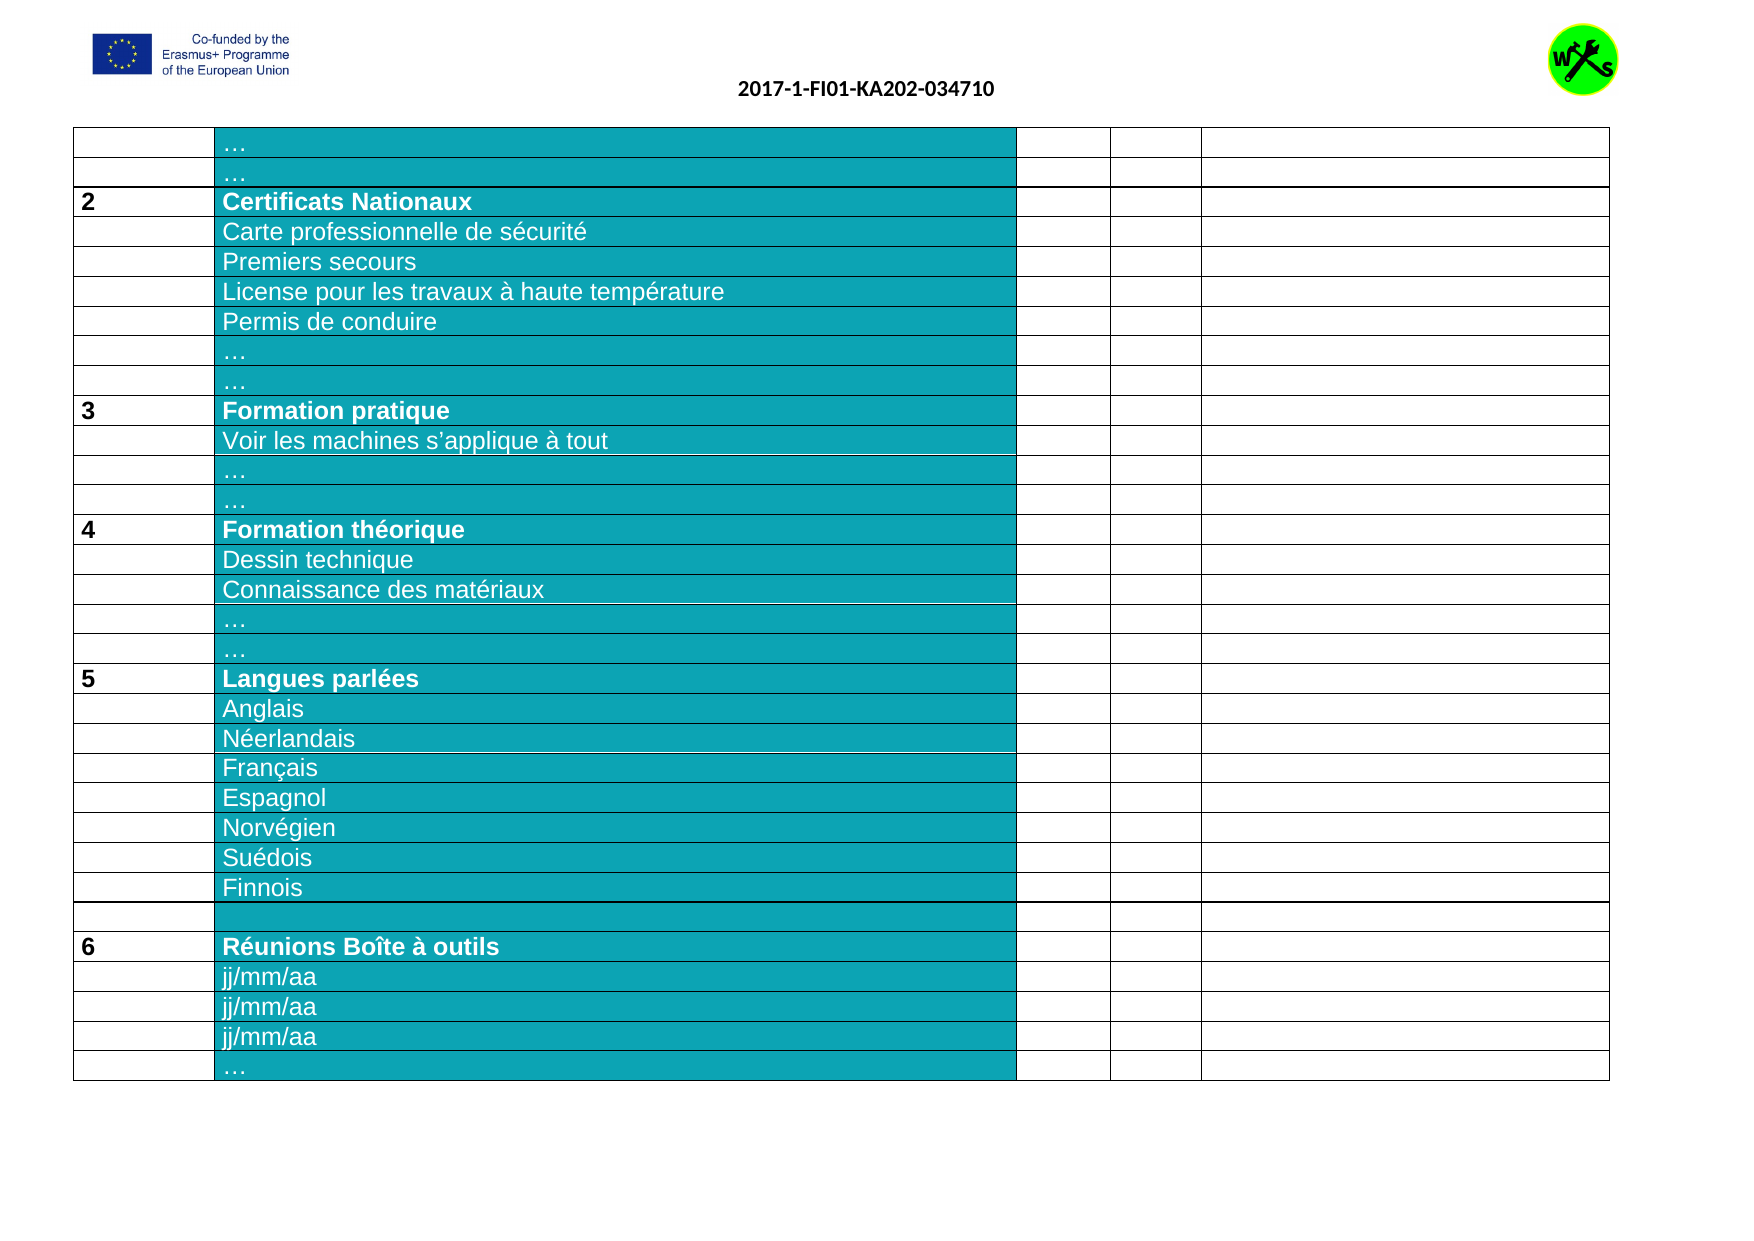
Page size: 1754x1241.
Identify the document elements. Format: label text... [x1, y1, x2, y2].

table_cell [1017, 277, 1110, 306]
table_cell [1017, 813, 1110, 842]
table_cell [1111, 277, 1201, 306]
table_cell Voir les machines s’applique à tout [215, 426, 1016, 454]
table_cell [1202, 575, 1609, 603]
table_cell [74, 1051, 214, 1080]
table_cell [1111, 515, 1201, 544]
table_cell [74, 247, 214, 276]
table_cell [1017, 873, 1110, 901]
table_cell … [215, 634, 1016, 663]
table_cell [1202, 605, 1609, 633]
table_cell [1017, 903, 1110, 931]
table_cell [74, 962, 214, 991]
picture [1547, 23, 1619, 96]
table_cell [74, 634, 214, 663]
table_cell [1017, 336, 1110, 365]
table_cell [74, 277, 214, 306]
table_cell [74, 545, 214, 574]
table_cell [1111, 664, 1201, 693]
table_cell [1111, 217, 1201, 246]
table_cell [74, 426, 214, 454]
table_cell Réunions Boîte à outils [215, 932, 1016, 961]
table_cell Connaissance des matériaux [215, 575, 1016, 603]
table_cell 6 [74, 932, 214, 961]
table_cell [1202, 336, 1609, 365]
table_cell [1202, 634, 1609, 663]
table_cell [74, 783, 214, 812]
table_cell [1202, 307, 1609, 335]
table_cell [1202, 426, 1609, 454]
table_cell [1111, 575, 1201, 603]
table_cell [74, 217, 214, 246]
table_cell [215, 903, 1016, 931]
table_cell [1202, 485, 1609, 514]
table_cell Permis de conduire [215, 307, 1016, 335]
table_cell jj/mm/aa [215, 992, 1016, 1021]
table_cell [1202, 694, 1609, 723]
table_cell [1111, 754, 1201, 782]
table_cell [1202, 366, 1609, 395]
table_cell [1202, 664, 1609, 693]
table_cell [1202, 962, 1609, 991]
table_cell [74, 992, 214, 1021]
table_cell [1111, 903, 1201, 931]
table_cell [74, 336, 214, 365]
table_cell [1111, 605, 1201, 633]
table_cell [74, 575, 214, 603]
table_cell Français [215, 754, 1016, 782]
table_cell [1017, 1022, 1110, 1050]
table_cell [1017, 694, 1110, 723]
table_cell [1111, 247, 1201, 276]
table_cell [74, 843, 214, 872]
table_cell Formation pratique [215, 396, 1016, 425]
table_cell Premiers secours [215, 247, 1016, 276]
table_cell … [215, 1051, 1016, 1080]
table_cell [1017, 992, 1110, 1021]
table_cell [1017, 664, 1110, 693]
table_cell [1202, 217, 1609, 246]
table_cell [1017, 158, 1110, 186]
table_cell Anglais [215, 694, 1016, 723]
table_cell [1202, 158, 1609, 186]
table_cell [74, 754, 214, 782]
table_cell [1017, 396, 1110, 425]
table_cell … [215, 366, 1016, 395]
table_cell [1017, 217, 1110, 246]
table_cell [1202, 992, 1609, 1021]
table_cell [74, 605, 214, 633]
table_cell [1202, 932, 1609, 961]
table_cell [74, 158, 214, 186]
table_cell [1111, 724, 1201, 752]
table_cell [74, 813, 214, 842]
table_cell jj/mm/aa [215, 962, 1016, 991]
table_cell [1202, 1022, 1609, 1050]
table_cell [1202, 873, 1609, 901]
table_cell [1017, 426, 1110, 454]
table_cell Langues parlées [215, 664, 1016, 693]
table_cell Formation théorique [215, 515, 1016, 544]
table_cell [1111, 426, 1201, 454]
table_cell 3 [74, 396, 214, 425]
table_cell Certificats Nationaux [215, 188, 1016, 216]
table_cell [1202, 515, 1609, 544]
table_cell [1111, 1022, 1201, 1050]
table_cell [1111, 545, 1201, 574]
table_cell [1111, 962, 1201, 991]
table_cell [1017, 128, 1110, 157]
table_cell [1017, 366, 1110, 395]
table_cell [1111, 336, 1201, 365]
table_cell [1017, 247, 1110, 276]
table_cell … [215, 128, 1016, 157]
table_cell [1111, 366, 1201, 395]
table_cell License pour les travaux à haute température [215, 277, 1016, 306]
table_cell [1111, 158, 1201, 186]
table_cell [1111, 485, 1201, 514]
table_cell [1111, 992, 1201, 1021]
table_cell [1111, 456, 1201, 484]
table_cell [74, 366, 214, 395]
table_cell … [215, 456, 1016, 484]
table_cell [74, 128, 214, 157]
table_cell [74, 724, 214, 752]
table_cell [1202, 396, 1609, 425]
table_cell [74, 307, 214, 335]
table_cell [1017, 515, 1110, 544]
table_cell [74, 903, 214, 931]
table_cell [1017, 962, 1110, 991]
table_cell [1202, 247, 1609, 276]
table_cell Espagnol [215, 783, 1016, 812]
table_cell [1202, 128, 1609, 157]
table_cell [1202, 277, 1609, 306]
table_cell [74, 456, 214, 484]
table_cell [1111, 932, 1201, 961]
table_cell Néerlandais [215, 724, 1016, 752]
table_cell [1202, 1051, 1609, 1080]
table_cell [1111, 843, 1201, 872]
table_cell [1202, 903, 1609, 931]
table_cell [1202, 724, 1609, 752]
table_cell [1202, 843, 1609, 872]
table_cell [1017, 634, 1110, 663]
table_cell 2 [74, 188, 214, 216]
table_cell [1017, 843, 1110, 872]
table_cell [1017, 545, 1110, 574]
table_cell [1017, 485, 1110, 514]
table_cell Finnois [215, 873, 1016, 901]
table_cell [1017, 605, 1110, 633]
table_cell [1202, 456, 1609, 484]
table_cell … [215, 485, 1016, 514]
picture [80, 22, 299, 86]
table_cell jj/mm/aa [215, 1022, 1016, 1050]
table_cell [1111, 396, 1201, 425]
table_cell [74, 485, 214, 514]
table_cell [1111, 783, 1201, 812]
table_cell [1111, 188, 1201, 216]
table_cell [1017, 456, 1110, 484]
table_cell [1111, 1051, 1201, 1080]
table_cell Suédois [215, 843, 1016, 872]
table_cell 4 [74, 515, 214, 544]
table_cell 5 [74, 664, 214, 693]
table_cell [1111, 813, 1201, 842]
table_cell [1111, 694, 1201, 723]
table_cell Dessin technique [215, 545, 1016, 574]
table_cell Norvégien [215, 813, 1016, 842]
table_cell [74, 873, 214, 901]
table_cell [1202, 754, 1609, 782]
table_cell [1111, 873, 1201, 901]
table_cell [1202, 783, 1609, 812]
table_cell [1017, 188, 1110, 216]
table_cell … [215, 336, 1016, 365]
table_cell … [215, 605, 1016, 633]
table_cell Carte professionnelle de sécurité [215, 217, 1016, 246]
table_cell [1017, 575, 1110, 603]
table_cell [1017, 307, 1110, 335]
table_cell [1017, 754, 1110, 782]
table_cell [1202, 545, 1609, 574]
table_cell … [215, 158, 1016, 186]
table_cell [1111, 128, 1201, 157]
table_cell [74, 1022, 214, 1050]
table_cell [1202, 188, 1609, 216]
table_cell [1017, 1051, 1110, 1080]
table_cell [1017, 932, 1110, 961]
table_cell [1111, 307, 1201, 335]
table_cell [1017, 724, 1110, 752]
table_cell [1111, 634, 1201, 663]
table_cell [1202, 813, 1609, 842]
table_cell [1017, 783, 1110, 812]
table_cell [74, 694, 214, 723]
